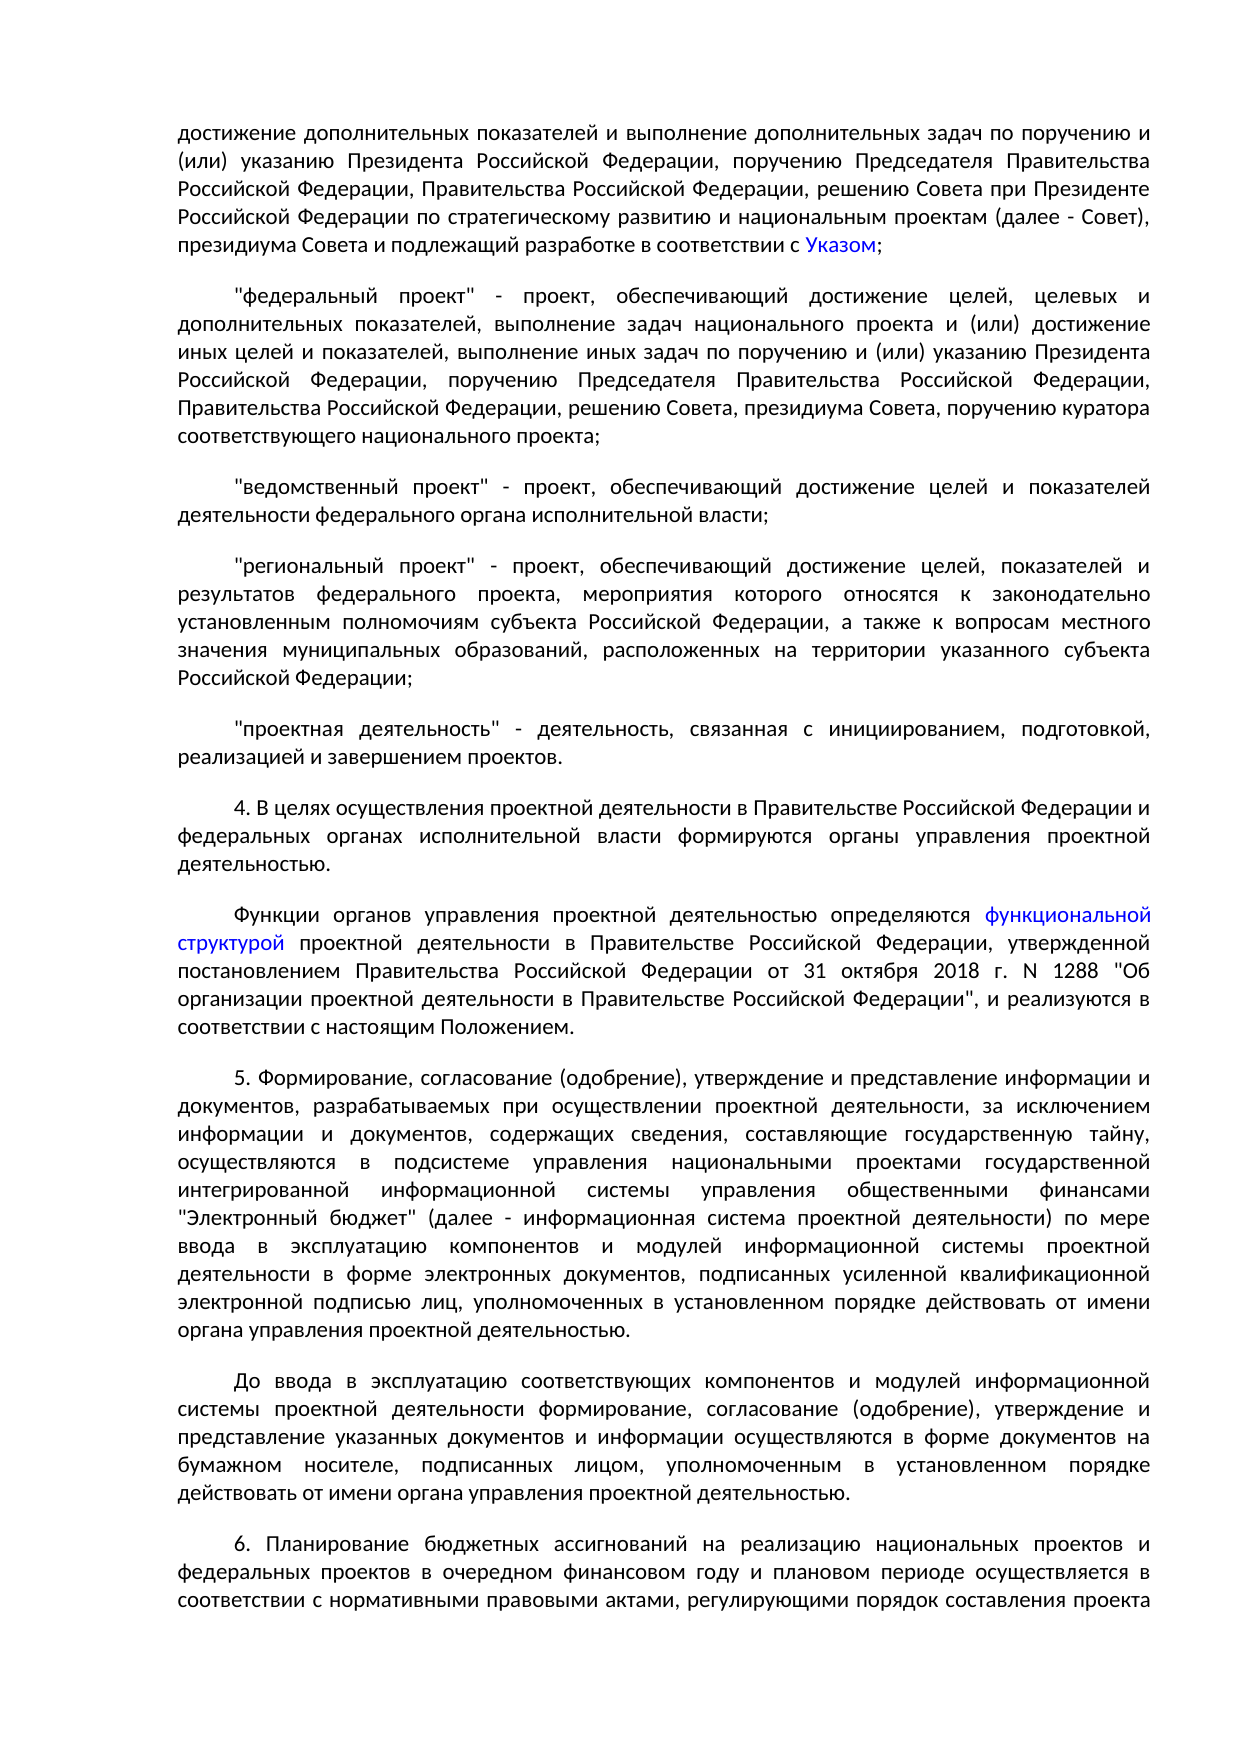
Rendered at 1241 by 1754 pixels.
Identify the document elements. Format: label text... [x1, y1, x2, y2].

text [177, 1529, 1152, 1613]
text Функции органов управления проектной деятельностью определяются функциональной структурой проектной деятельности в Правительстве Российской Федерации, утвержденной постановлением Правительства Российской Федерации от 31 октября 2018 г. N 1288 "Об организации проектной деятельности в Правительстве Российской Федерации", и реализуются в соответствии с настоящим Положением. [177, 900, 1152, 1040]
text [177, 118, 1152, 258]
text 5. Формирование, согласование (одобрение), утверждение и представление информации и документов, разрабатываемых при осуществлении проектной деятельности, за исключением информации и документов, содержащих сведения, составляющие государственную тайну, осуществляются в подсистеме управления национальными проектами государственной интегрированной информационной системы управления общественными финансами "Электронный бюджет" (далее - информационная система проектной деятельности) по мере ввода в эксплуатацию компонентов и модулей информационной системы проектной деятельности в форме электронных документов, подписанных усиленной квалификационной электронной подписью лиц, уполномоченных в установленном порядке действовать от имени органа управления проектной деятельностью. [177, 1063, 1152, 1343]
text До ввода в эксплуатацию соответствующих компонентов и модулей информационной системы проектной деятельности формирование, согласование (одобрение), утверждение и представление указанных документов и информации осуществляются в форме документов на бумажном носителе, подписанных лицом, уполномоченным в установленном порядке действовать от имени органа управления проектной деятельностью. [177, 1366, 1152, 1506]
text "проектная деятельность" - деятельность, связанная с инициированием, подготовкой, реализацией и завершением проектов. [177, 714, 1152, 770]
text "федеральный проект" - проект, обеспечивающий достижение целей, целевых и дополнительных показателей, выполнение задач национального проекта и (или) достижение иных целей и показателей, выполнение иных задач по поручению и (или) указанию Президента Российской Федерации, поручению Председателя Правительства Российской Федерации, Правительства Российской Федерации, решению Совета, президиума Совета, поручению куратора соответствующего национального проекта; [177, 281, 1152, 449]
text 4. В целях осуществления проектной деятельности в Правительстве Российской Федерации и федеральных органах исполнительной власти формируются органы управления проектной деятельностью. [177, 793, 1152, 877]
text "ведомственный проект" - проект, обеспечивающий достижение целей и показателей деятельности федерального органа исполнительной власти; [177, 472, 1152, 528]
text "региональный проект" - проект, обеспечивающий достижение целей, показателей и результатов федерального проекта, мероприятия которого относятся к законодательно установленным полномочиям субъекта Российской Федерации, а также к вопросам местного значения муниципальных образований, расположенных на территории указанного субъекта Российской Федерации; [177, 551, 1152, 691]
